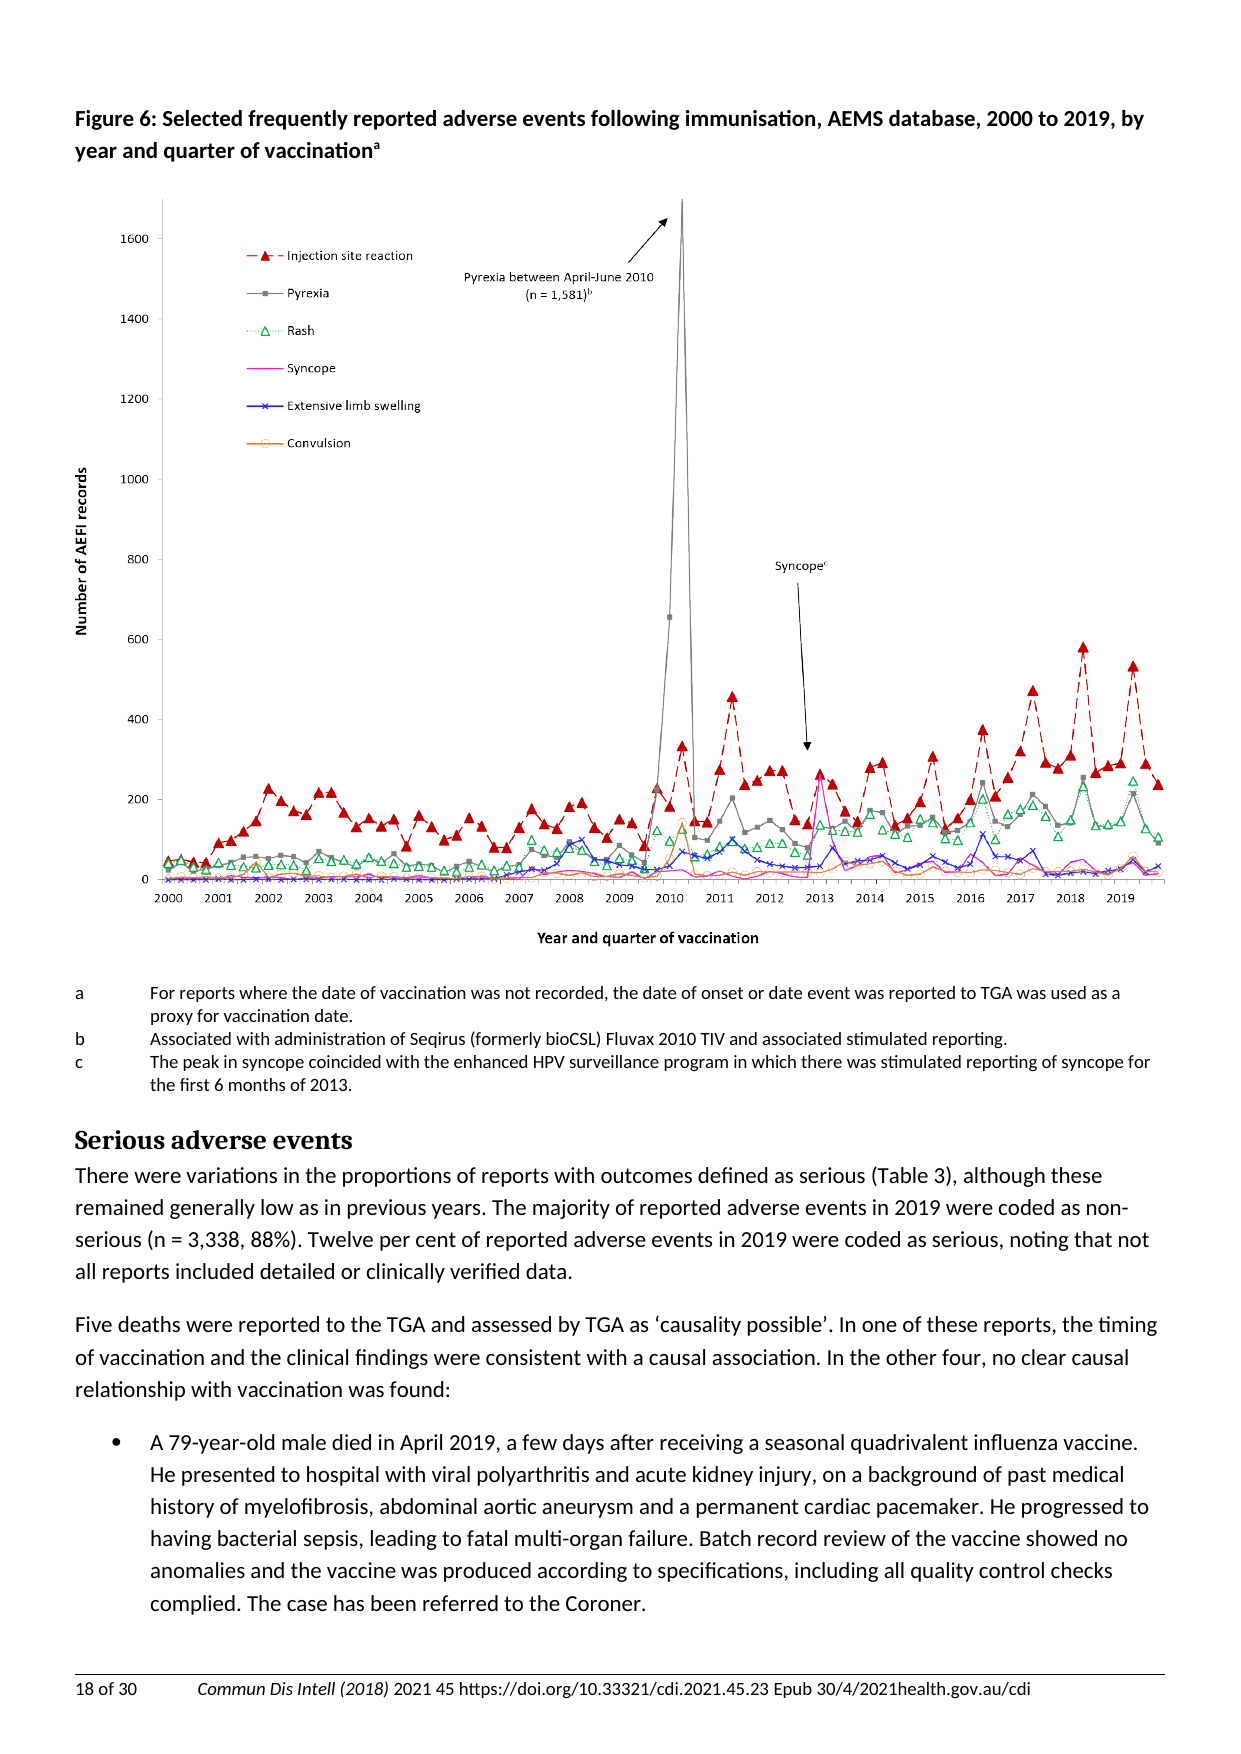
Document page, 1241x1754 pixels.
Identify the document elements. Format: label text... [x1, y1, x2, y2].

text Five deaths were reported to the TGA and assessed by TGA as ‘causality possible’. In one of these reports, the timing of vaccination and the clinical findings were consistent with a causal association. In the other four, no clear causal relationship with vaccination was found: [75, 1310, 1165, 1403]
text a For reports where the date of vaccination was not recorded, the date of onset or date event was reported to TGA was used as a proxy for vaccination date. [75, 981, 1165, 1027]
picture [75, 197, 1166, 948]
text Figure 6: Selected frequently reported adverse events following immunisation, AEMS database, 2000 to 2019, by year and quarter of vaccinationa [75, 104, 1165, 164]
text c The peak in syncope coincided with the enhanced HPV surveillance program in which there was stimulated reporting of syncope for the first 6 months of 2013. [75, 1050, 1165, 1096]
text b Associated with administration of Seqirus (formerly bioCSL) Fluvax 2010 TIV and associated stimulated reporting. [75, 1027, 1165, 1050]
text There were variations in the proportions of reports with outcomes defined as serious (Table 3), although these remained generally low as in previous years. The majority of reported adverse events in 2019 were coded as non-serious (n = 3,338, 88%). Twelve per cent of reported adverse events in 2019 were coded as serious, noting that not all reports included detailed or clinically verified data. [75, 1161, 1165, 1285]
list A 79-year-old male died in April 2019, a few days after receiving a seasonal quadrivalent influenza vaccine. He presented to hospital with viral polyarthritis and acute kidney injury, on a background of past medical history of myelofibrosis, abdominal aortic aneurysm and a permanent cardiac pacemaker. He progressed to having bacterial sepsis, leading to fatal multi-organ failure. Batch record review of the vaccine showed no anomalies and the vaccine was produced according to specifications, including all quality control checks complied. The case has been referred to the Coroner. [112, 1428, 1165, 1617]
subtitle Serious adverse events [75, 1125, 1165, 1156]
